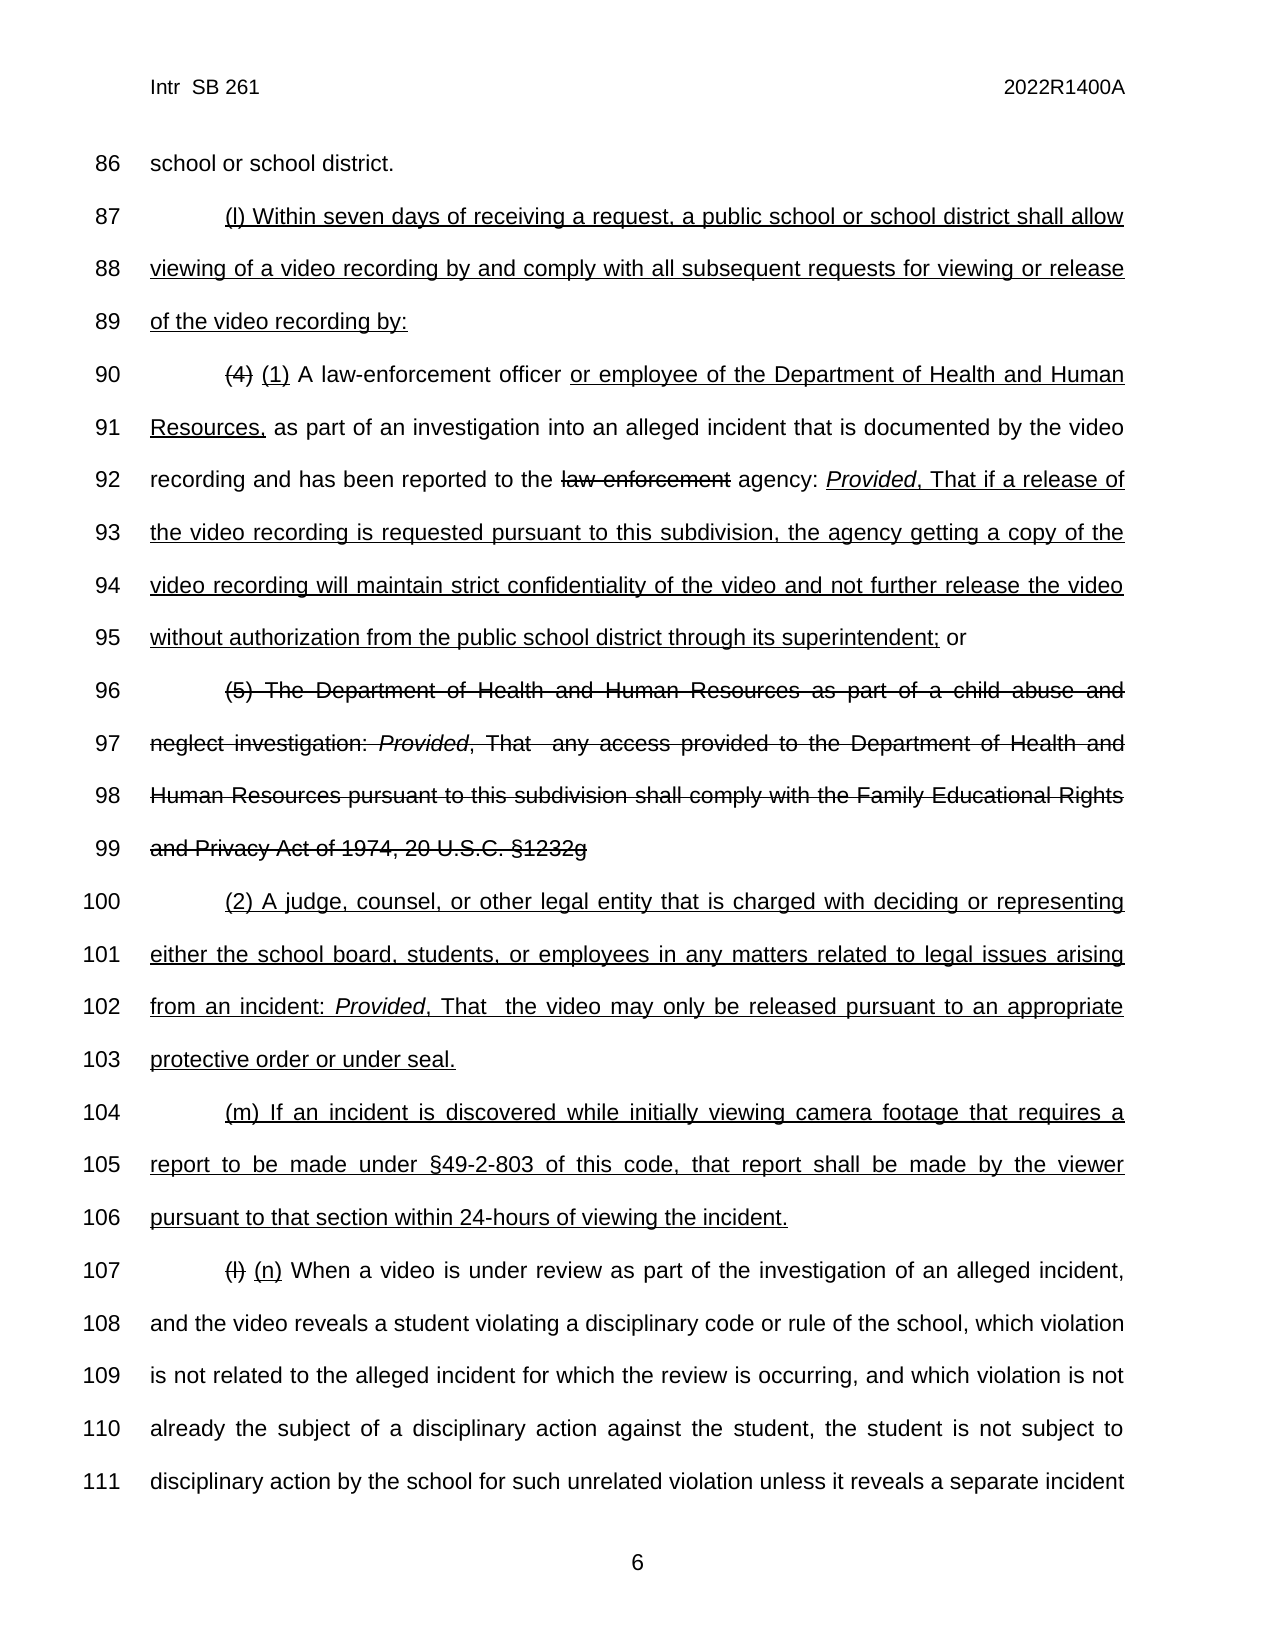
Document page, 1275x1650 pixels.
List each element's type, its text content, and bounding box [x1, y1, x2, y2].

text (4) (1) A law-enforcement officer or employee of the Department of Health and Human Resources, as part of an investigation into an alleged incident that is documented by the video recording and has been reported to the law-enforcement agency: Provided, That if a release of the video recording is requested pursuant to this subdivision, the agency getting a copy of the video recording will maintain strict confidentiality of the video and not further release the video without authorization from the public school district through its superintendent; or [150, 361, 1125, 542]
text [150, 1257, 1125, 1494]
text (2) A judge, counsel, or other legal entity that is charged with deciding or representing either the school board, students, or employees in any matters related to legal issues arising from an incident: Provided, That the video may only be released pursuant to an appropriate protective order or under seal. [150, 888, 1125, 963]
text (l) Within seven days of receiving a request, a public school or school district shall allow viewing of a video recording by and comply with all subsequent requests for viewing or release of the video recording by: [150, 279, 1125, 334]
text (5) The Department of Health and Human Resources as part of a child abuse and neglect investigation: Provided, That any access provided to the Department of Health and Human Resources pursuant to this subdivision shall comply with the Family Educational Rights and Privacy Act of 1974, 20 U.S.C. §1232g [150, 745, 1125, 862]
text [150, 150, 1125, 176]
text (2) A judge, counsel, or other legal entity that is charged with deciding or representing either the school board, students, or employees in any matters related to legal issues arising from an incident: Provided, That the video may only be released pursuant to an appropriate protective order or under seal. [150, 965, 1125, 1072]
text (m) If an incident is discovered while initially viewing camera footage that requires a report to be made under §49-2-803 of this code, that report shall be made by the viewer pursuant to that section within 24-hours of viewing the incident. [150, 1099, 1125, 1174]
text (l) Within seven days of receiving a request, a public school or school district shall allow viewing of a video recording by and comply with all subsequent requests for viewing or release of the video recording by: [150, 203, 1125, 278]
text (4) (1) A law-enforcement officer or employee of the Department of Health and Human Resources, as part of an investigation into an alleged incident that is documented by the video recording and has been reported to the law-enforcement agency: Provided, That if a release of the video recording is requested pursuant to this subdivision, the agency getting a copy of the video recording will maintain strict confidentiality of the video and not further release the video without authorization from the public school district through its superintendent; or [150, 543, 1125, 651]
text (5) The Department of Health and Human Resources as part of a child abuse and neglect investigation: Provided, That any access provided to the Department of Health and Human Resources pursuant to this subdivision shall comply with the Family Educational Rights and Privacy Act of 1974, 20 U.S.C. §1232g [150, 677, 1125, 744]
text (m) If an incident is discovered while initially viewing camera footage that requires a report to be made under §49-2-803 of this code, that report shall be made by the viewer pursuant to that section within 24-hours of viewing the incident. [150, 1175, 1125, 1231]
